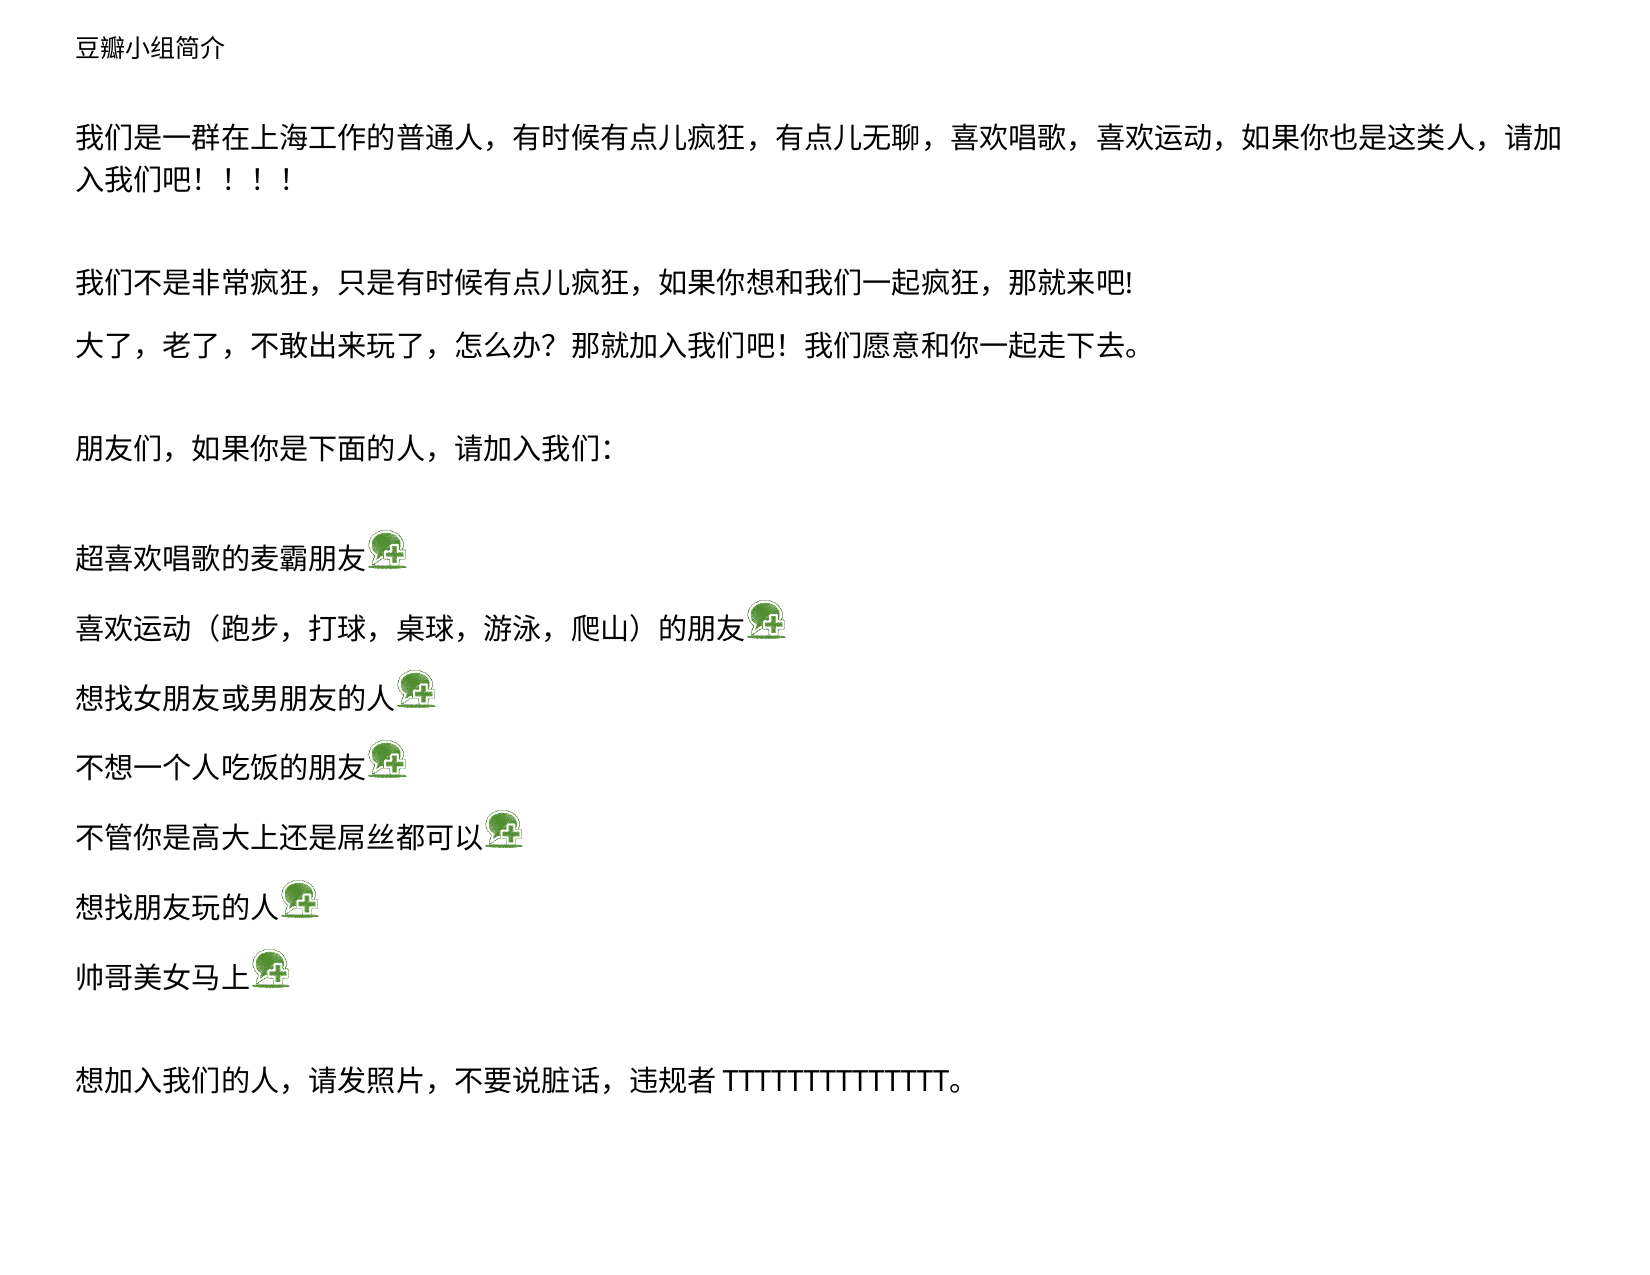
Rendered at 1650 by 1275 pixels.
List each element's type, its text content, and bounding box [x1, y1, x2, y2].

text 想找女朋友或男朋友的人 [75, 668, 1575, 717]
text 大了，老了，不敢出来玩了，怎么办？那就加入我们吧！我们愿意和你一起走下去。 [75, 323, 1575, 365]
text 想加入我们的人，请发照片，不要说脏话，违规者TTTTTTTTTTTTTT。 [75, 1058, 1575, 1100]
picture [366, 738, 408, 779]
picture [395, 668, 437, 709]
text 朋友们，如果你是下面的人，请加入我们： [75, 426, 1575, 468]
text 想找朋友玩的人 [75, 878, 1575, 927]
picture [745, 598, 787, 640]
picture [250, 948, 291, 989]
text 不想一个人吃饭的朋友 [75, 738, 1575, 787]
picture [366, 528, 408, 570]
picture [483, 808, 524, 849]
text 我们不是非常疯狂，只是有时候有点儿疯狂，如果你想和我们一起疯狂，那就来吧! [75, 260, 1575, 302]
text 超喜欢唱歌的麦霸朋友 [75, 529, 1575, 578]
picture [279, 878, 320, 919]
text 不管你是高大上还是屌丝都可以 [75, 808, 1575, 857]
text 喜欢运动（跑步，打球，桌球，游泳，爬山）的朋友 [75, 598, 1575, 648]
text 我们是一群在上海工作的普通人，有时候有点儿疯狂，有点儿无聊，喜欢唱歌，喜欢运动，如果你也是这类人，请加入我们吧！！！！ [75, 115, 1575, 199]
text 帅哥美女马上 [75, 948, 1575, 997]
